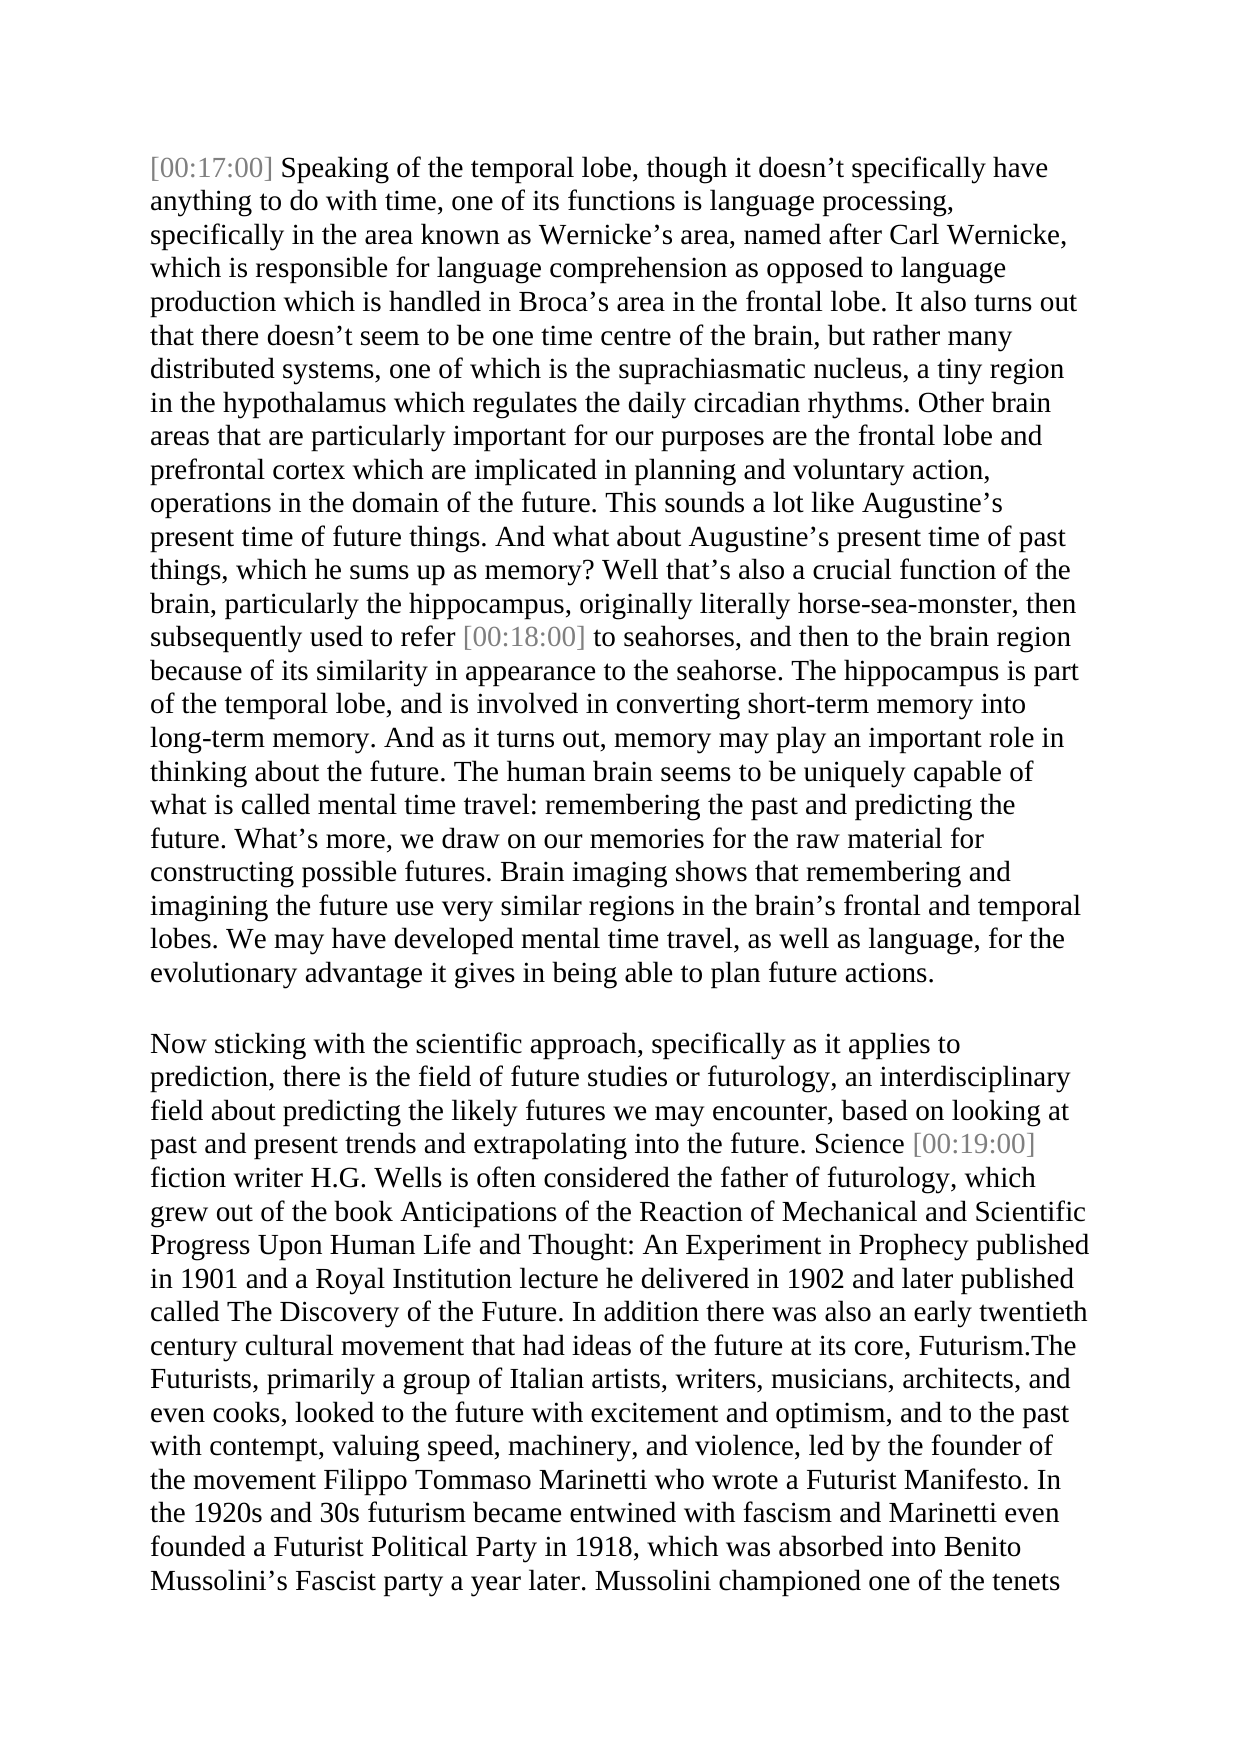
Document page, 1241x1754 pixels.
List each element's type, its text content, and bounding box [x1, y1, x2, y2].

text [150, 1026, 1090, 1596]
text [00:17:00] Speaking of the temporal lobe, though it doesn’t specifically have anything to do with time, one of its functions is language processing, specifically in the area known as Wernicke’s area, named after Carl Wernicke, which is responsible for language comprehension as opposed to language production which is handled in Broca’s area in the frontal lobe. It also turns out that there doesn’t seem to be one time centre of the brain, but rather many distributed systems, one of which is the suprachiasmatic nucleus, a tiny region in the hypothalamus which regulates the daily circadian rhythms. Other brain areas that are particularly important for our purposes are the frontal lobe and prefrontal cortex which are implicated in planning and voluntary action, operations in the domain of the future. This sounds a lot like Augustine’s present time of future things. And what about Augustine’s present time of past things, which he sums up as memory? Well that’s also a crucial function of the brain, particularly the hippocampus, originally literally horse-sea-monster, then subsequently used to refer [00:18:00] to seahorses, and then to the brain region because of its similarity in appearance to the seahorse. The hippocampus is part of the temporal lobe, and is involved in converting short-term memory into long-term memory. And as it turns out, memory may play an important role in thinking about the future. The human brain seems to be uniquely capable of what is called mental time travel: remembering the past and predicting the future. What’s more, we draw on our memories for the raw material for constructing possible futures. Brain imaging shows that remembering and imagining the future use very similar regions in the brain’s frontal and temporal lobes. We may have developed mental time travel, as well as language, for the evolutionary advantage it gives in being able to plan future actions. [150, 150, 1090, 988]
